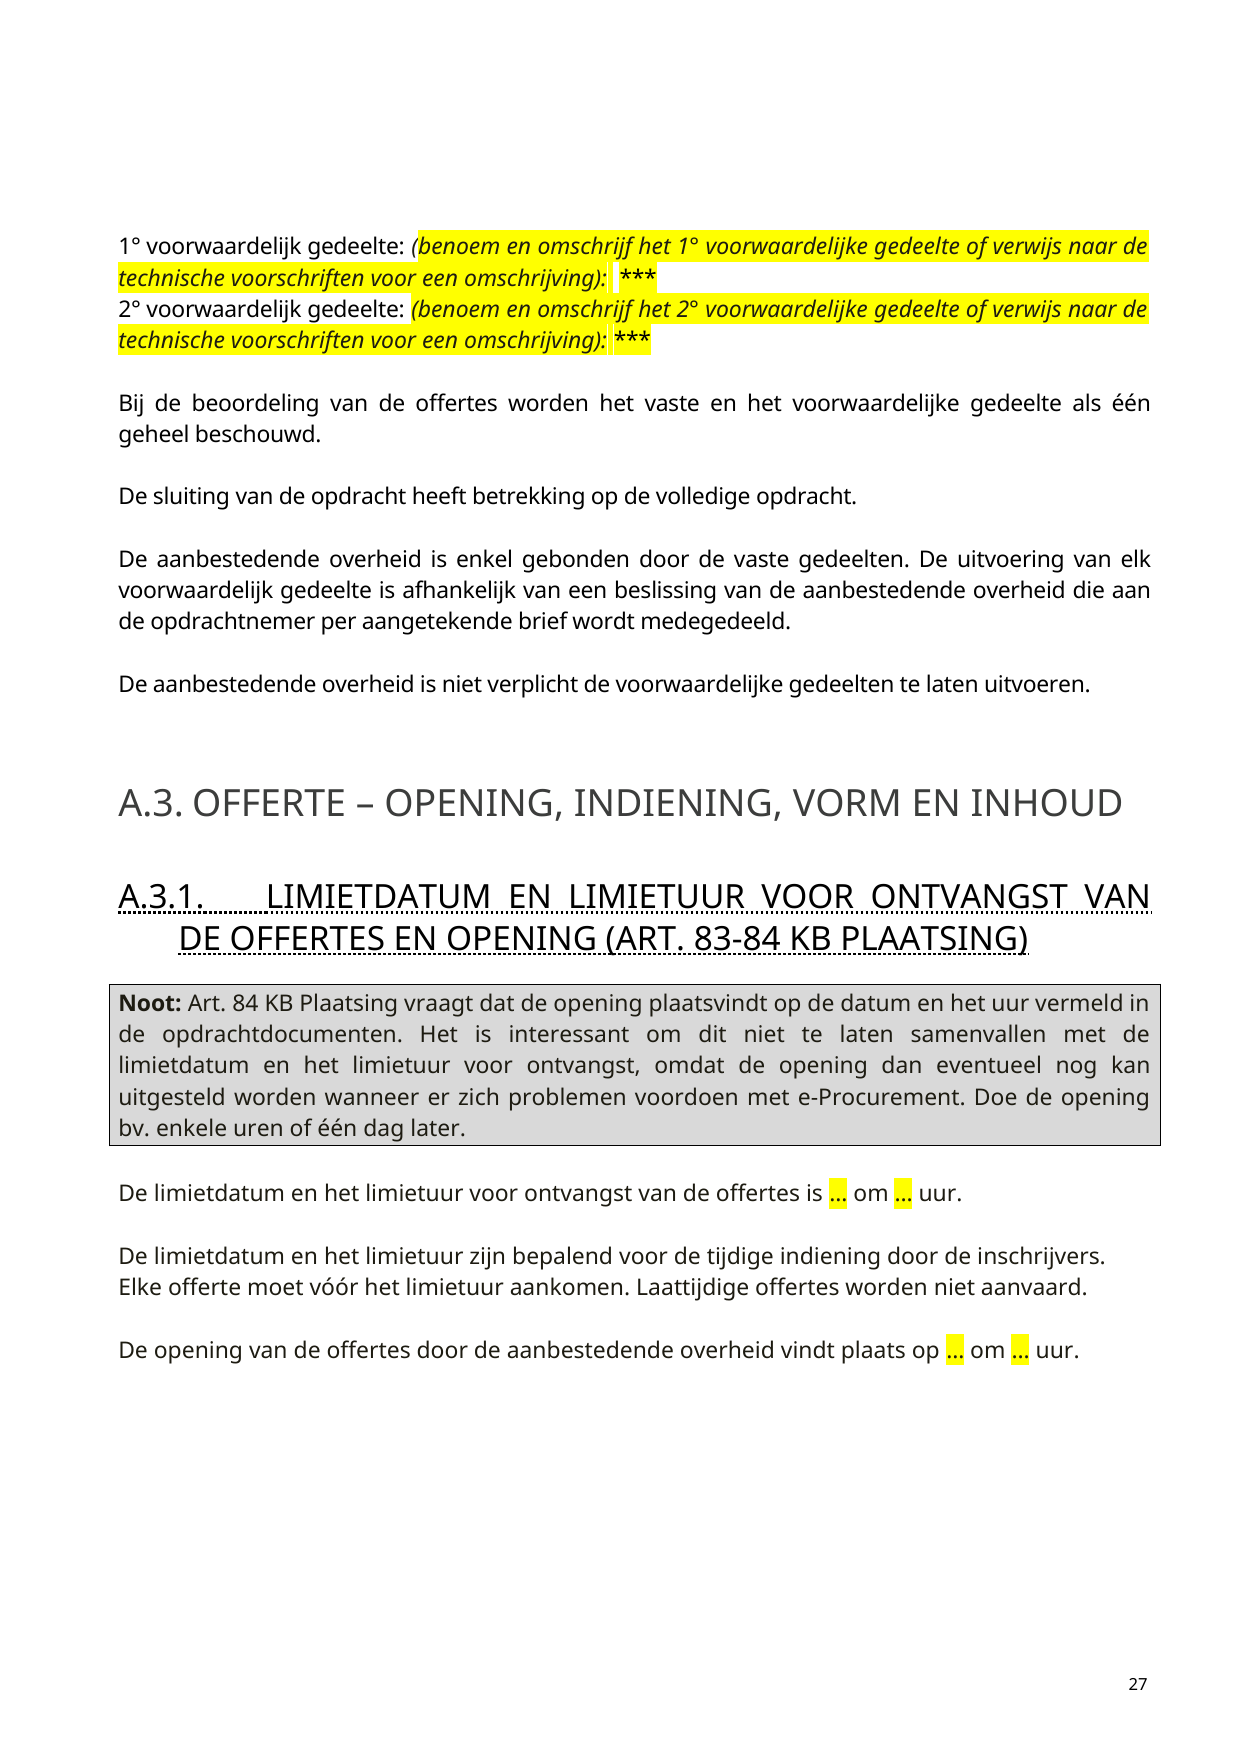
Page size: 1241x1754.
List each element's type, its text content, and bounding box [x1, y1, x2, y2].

subtitle A.3. OFFERTE – OPENING, INDIENING, VORM EN INHOUD [118, 780, 1152, 825]
text De sluiting van de opdracht heeft betrekking op de volledige opdracht. [118, 480, 1152, 512]
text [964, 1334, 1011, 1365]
text 1° voorwaardelijk gedeelte: (benoem en omschrijf het 1° voorwaardelijke gedeelte of verwijs naar de technische voorschriften voor een omschrijving): *** [657, 230, 1152, 293]
text De aanbestedende overheid is niet verplicht de voorwaardelijke gedeelten te laten uitvoeren. [118, 668, 1152, 699]
text De aanbestedende overheid is enkel gebonden door de vaste gedeelten. De uitvoering van elk voorwaardelijk gedeelte is afhankelijk van een beslissing van de aanbestedende overheid die aan de opdrachtnemer per aangetekende brief wordt medegedeeld. [118, 543, 1152, 637]
text De limietdatum en het limietuur voor ontvangst van de offertes is … om … uur. [118, 1177, 1152, 1209]
text De limietdatum en het limietuur zijn bepalend voor de tijdige indiening door de inschrijvers. Elke offerte moet vóór het limietuur aankomen. Laattijdige offertes worden niet aanvaard. [118, 1240, 1152, 1302]
text De opening van de offertes door de aanbestedende overheid vindt plaats op … om … uur. [118, 1334, 946, 1365]
subtitle A.3.1. limietdatum en limietuur voor ONTVANGST VAN DE OFFERTES EN OPENING (ART. 83-84 KB PLAATSING) [118, 875, 1152, 959]
text Bij de beoordeling van de offertes worden het vaste en het voorwaardelijke gedeelte als één geheel beschouwd. [118, 387, 1152, 449]
text 1° voorwaardelijk gedeelte: (benoem en omschrijf het 1° voorwaardelijke gedeelte of verwijs naar de technische voorschriften voor een omschrijving): *** [118, 230, 418, 262]
text Noot: Art. 84 KB Plaatsing vraagt dat de opening plaatsvindt op de datum en het uur vermeld in de opdrachtdocumenten. Het is interessant om dit niet te laten samenvallen met de limietdatum en het limietuur voor ontvangst, omdat de opening dan eventueel nog kan uitgesteld worden wanneer er zich problemen voordoen met e-Procurement. Doe de opening bv. enkele uren of één dag later. [110, 985, 1160, 1145]
text 2° voorwaardelijk gedeelte: (benoem en omschrijf het 2° voorwaardelijke gedeelte of verwijs naar de technische voorschriften voor een omschrijving): *** [651, 293, 1152, 355]
